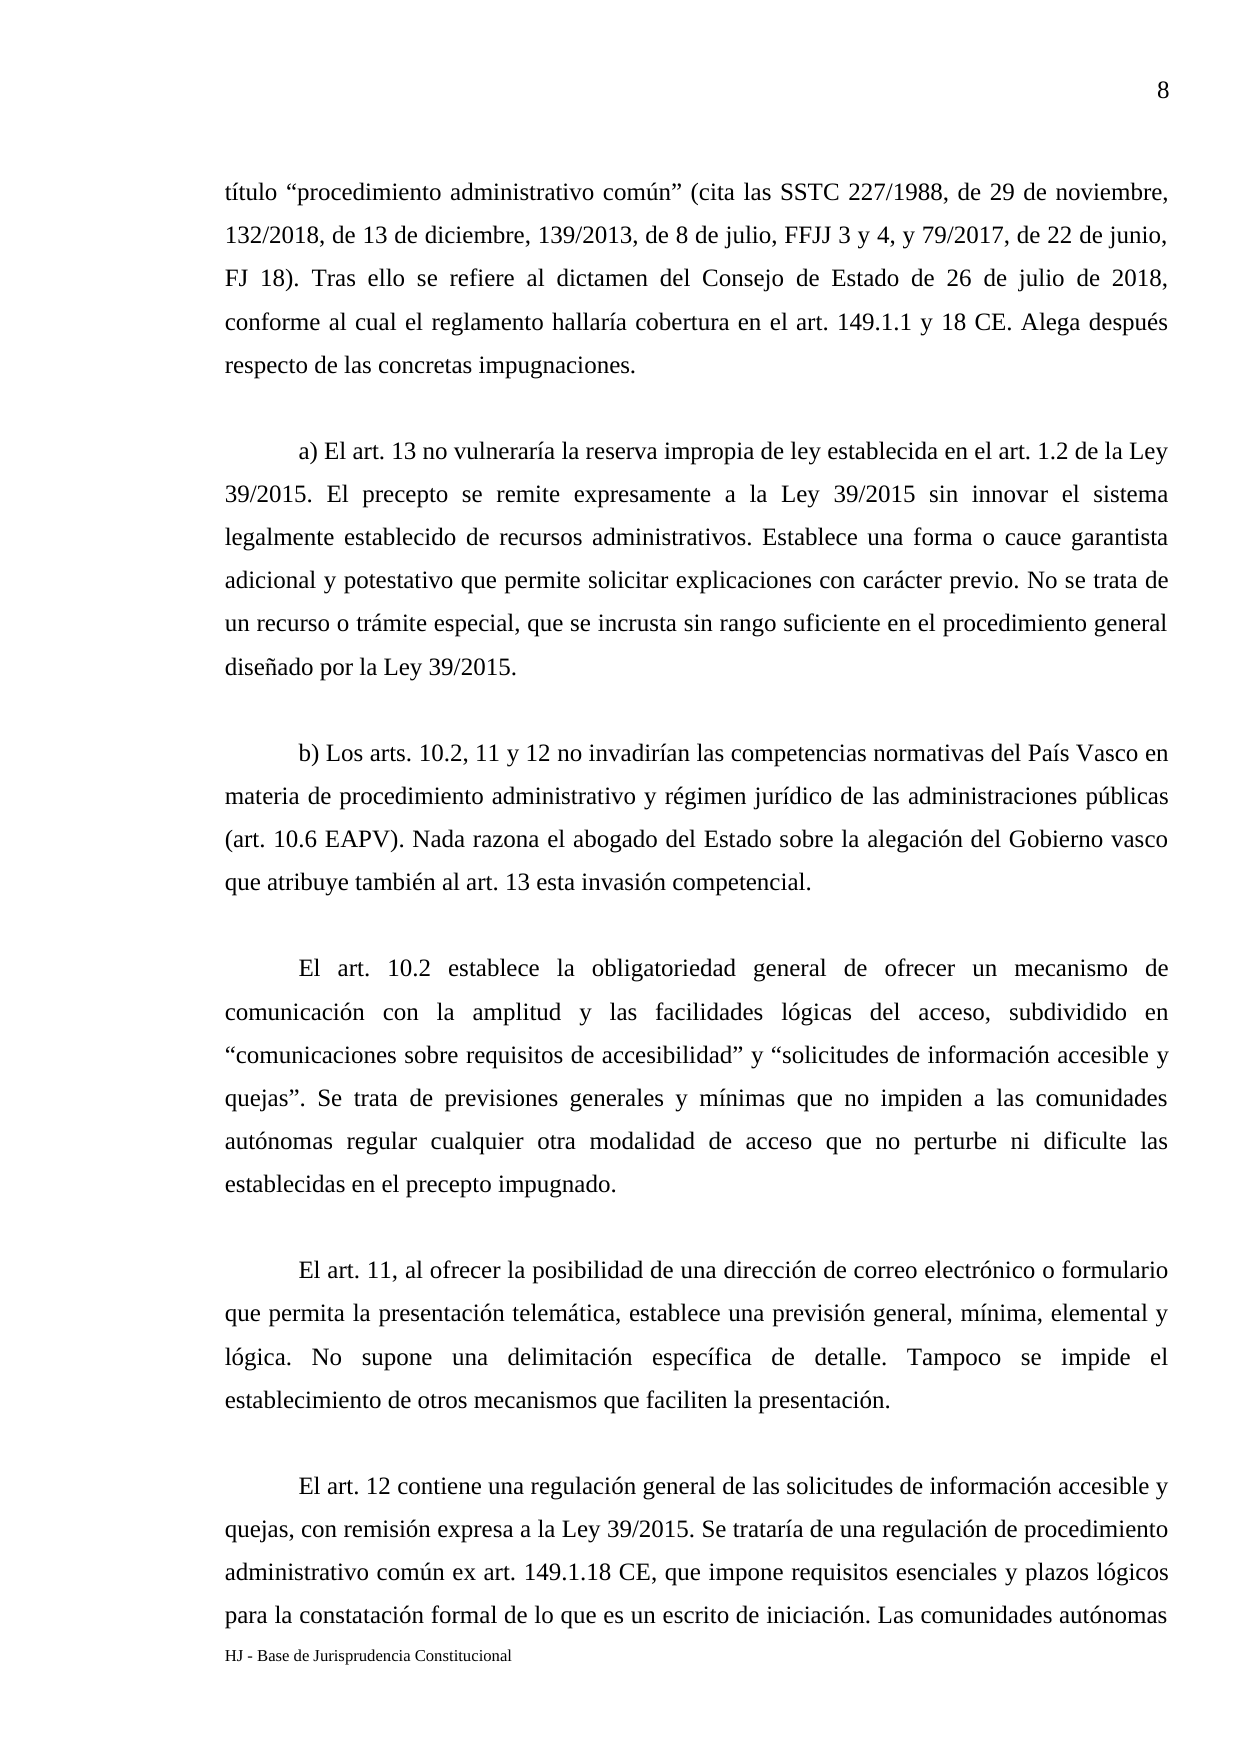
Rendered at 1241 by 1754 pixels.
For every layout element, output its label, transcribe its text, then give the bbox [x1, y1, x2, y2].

text El art. 10.2 establece la obligatoriedad general de ofrecer un mecanismo de comunicación con la amplitud y las facilidades lógicas del acceso, subdividido en “comunicaciones sobre requisitos de accesibilidad” y “solicitudes de información accesible y quejas”. Se trata de previsiones generales y mínimas que no impiden a las comunidades autónomas regular cualquier otra modalidad de acceso que no perturbe ni dificulte las establecidas en el precepto impugnado. [224, 953, 1169, 1198]
text a) El art. 13 no vulneraría la reserva impropia de ley establecida en el art. 1.2 de la Ley 39/2015. El precepto se remite expresamente a la Ley 39/2015 sin innovar el sistema legalmente establecido de recursos administrativos. Establece una forma o cauce garantista adicional y potestativo que permite solicitar explicaciones con carácter previo. No se trata de un recurso o trámite especial, que se incrusta sin rango suficiente en el procedimiento general diseñado por la Ley 39/2015. [224, 436, 1169, 680]
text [224, 177, 1169, 378]
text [224, 1471, 1169, 1629]
text b) Los arts. 10.2, 11 y 12 no invadirían las competencias normativas del País Vasco en materia de procedimiento administrativo y régimen jurídico de las administraciones públicas (art. 10.6 EAPV). Nada razona el abogado del Estado sobre la alegación del Gobierno vasco que atribuye también al art. 13 esta invasión competencial. [224, 738, 1169, 896]
text El art. 11, al ofrecer la posibilidad de una dirección de correo electrónico o formulario que permita la presentación telemática, establece una previsión general, mínima, elemental y lógica. No supone una delimitación específica de detalle. Tampoco se impide el establecimiento de otros mecanismos que faciliten la presentación. [224, 1255, 1169, 1413]
